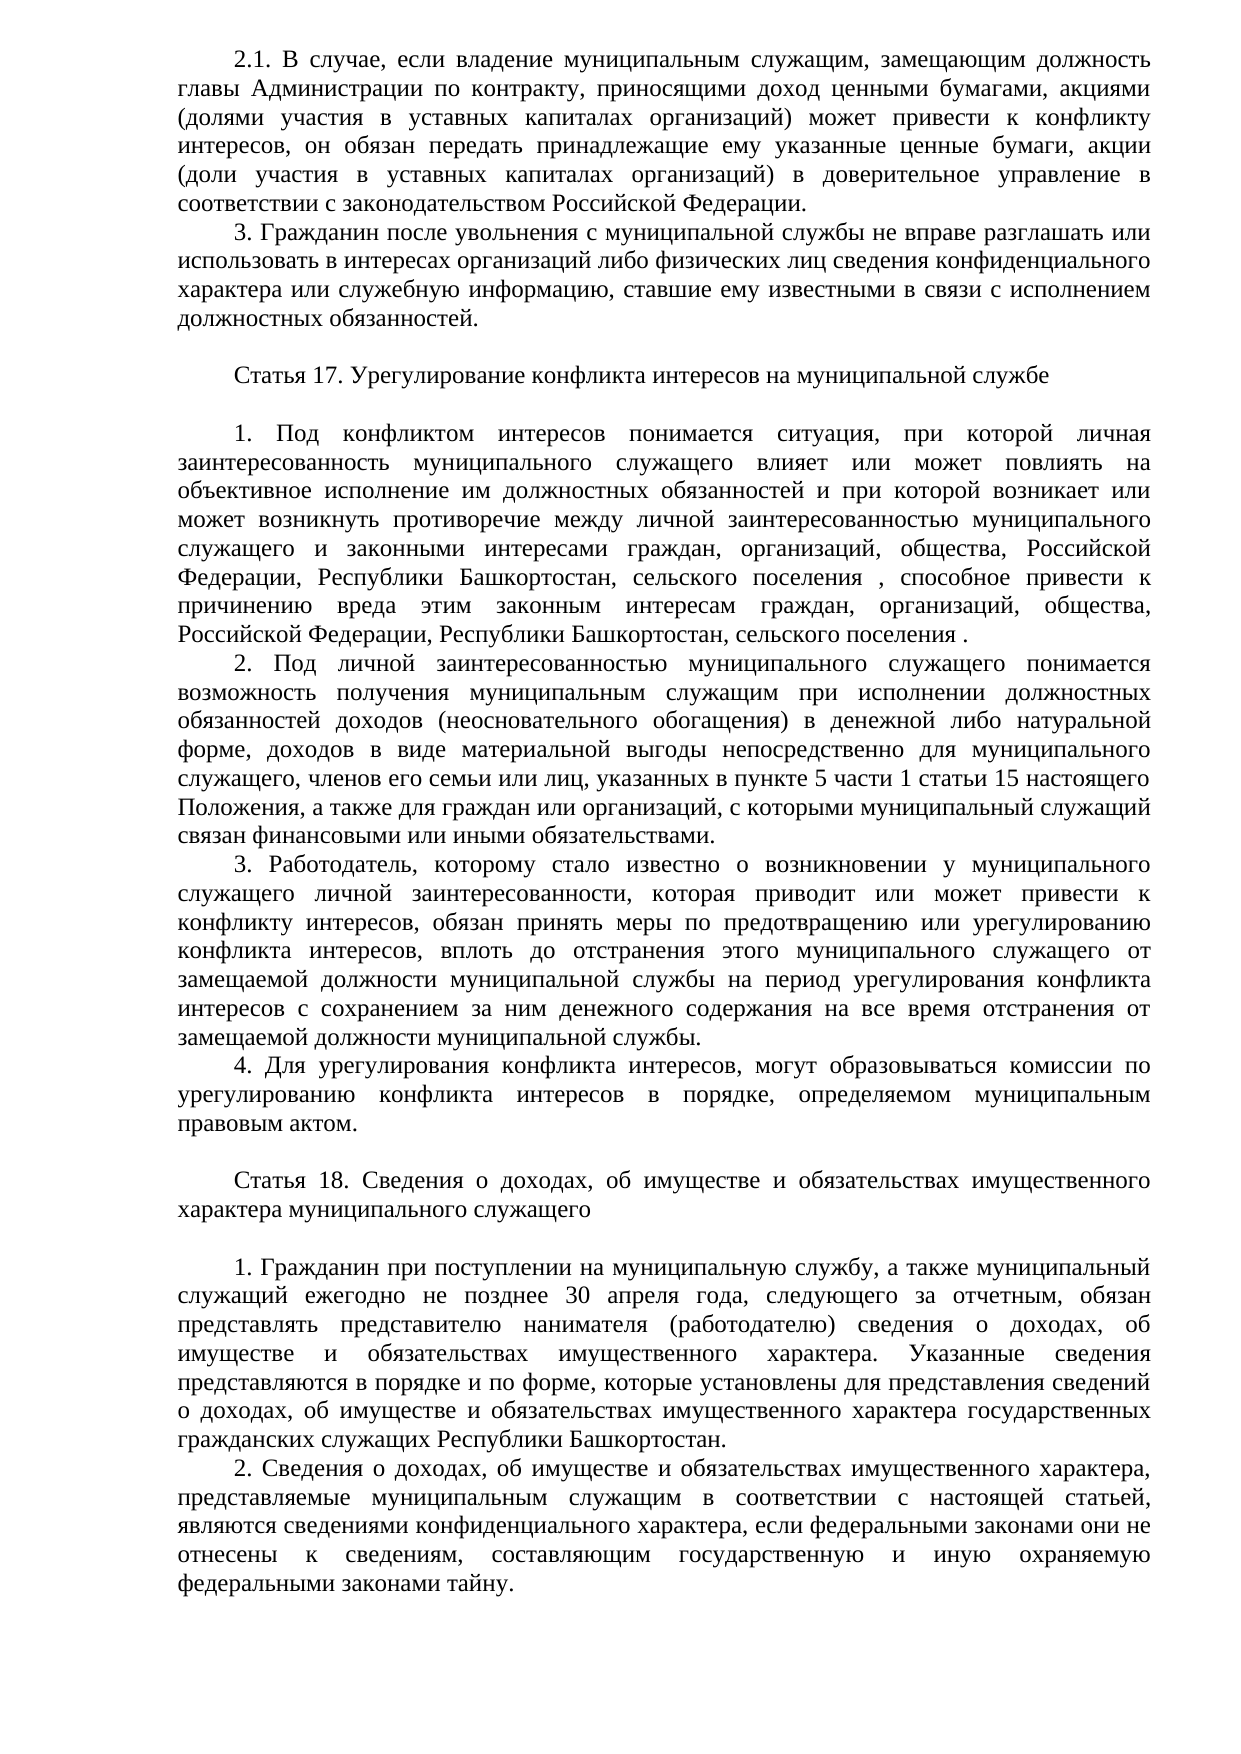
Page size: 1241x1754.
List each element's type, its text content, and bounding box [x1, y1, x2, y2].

text 2.1. В случае, если владение муниципальным служащим, замещающим должность главы Администрации по контракту, приносящими доход ценными бумагами, акциями (долями участия в уставных капиталах организаций) может привести к конфликту интересов, он обязан передать принадлежащие ему указанные ценные бумаги, акции (доли участия в уставных капиталах организаций) в доверительное управление в соответствии с законодательством Российской Федерации. [177, 44, 1152, 217]
text 3. Работодатель, которому стало известно о возникновении у муниципального служащего личной заинтересованности, которая приводит или может привести к конфликту интересов, обязан принять меры по предотвращению или урегулированию конфликта интересов, вплоть до отстранения этого муниципального служащего от замещаемой должности муниципальной службы на период урегулирования конфликта интересов с сохранением за ним денежного содержания на все время отстранения от замещаемой должности муниципальной службы. [177, 849, 1152, 1051]
text Статья 18. Сведения о доходах, об имуществе и обязательствах имущественного характера муниципального служащего [177, 1166, 1152, 1223]
text 1. Под конфликтом интересов понимается ситуация, при которой личная заинтересованность муниципального служащего влияет или может повлиять на объективное исполнение им должностных обязанностей и при которой возникает или может возникнуть противоречие между личной заинтересованностью муниципального служащего и законными интересами граждан, организаций, общества, Российской Федерации, Республики Башкортостан, сельского поселения , способное привести к причинению вреда этим законным интересам граждан, организаций, общества, Российской Федерации, Республики Башкортостан, сельского поселения . [177, 418, 1152, 648]
text 1. Гражданин при поступлении на муниципальную службу, а также муниципальный служащий ежегодно не позднее 30 апреля года, следующего за отчетным, обязан представлять представителю нанимателя (работодателю) сведения о доходах, об имуществе и обязательствах имущественного характера. Указанные сведения представляются в порядке и по форме, которые установлены для представления сведений о доходах, об имуществе и обязательствах имущественного характера государственных гражданских служащих Республики Башкортостан. [177, 1252, 1152, 1453]
text 4. Для урегулирования конфликта интересов, могут образовываться комиссии по урегулированию конфликта интересов в порядке, определяемом муниципальным правовым актом. [177, 1051, 1152, 1137]
text 2. Сведения о доходах, об имуществе и обязательствах имущественного характера, представляемые муниципальным служащим в соответствии с настоящей статьей, являются сведениями конфиденциального характера, если федеральными законами они не отнесены к сведениям, составляющим государственную и иную охраняемую федеральными законами тайну. [177, 1453, 1152, 1597]
text 2. Под личной заинтересованностью муниципального служащего понимается возможность получения муниципальным служащим при исполнении должностных обязанностей доходов (неосновательного обогащения) в денежной либо натуральной форме, доходов в виде материальной выгоды непосредственно для муниципального служащего, членов его семьи или лиц, указанных в пункте 5 части 1 статьи 15 настоящего Положения, а также для граждан или организаций, с которыми муниципальный служащий связан финансовыми или иными обязательствами. [177, 648, 1152, 849]
text 3. Гражданин после увольнения с муниципальной службы не вправе разглашать или использовать в интересах организаций либо физических лиц сведения конфиденциального характера или служебную информацию, ставшие ему известными в связи с исполнением должностных обязанностей. [177, 217, 1152, 332]
text Статья 17. Урегулирование конфликта интересов на муниципальной службе [177, 361, 1152, 389]
